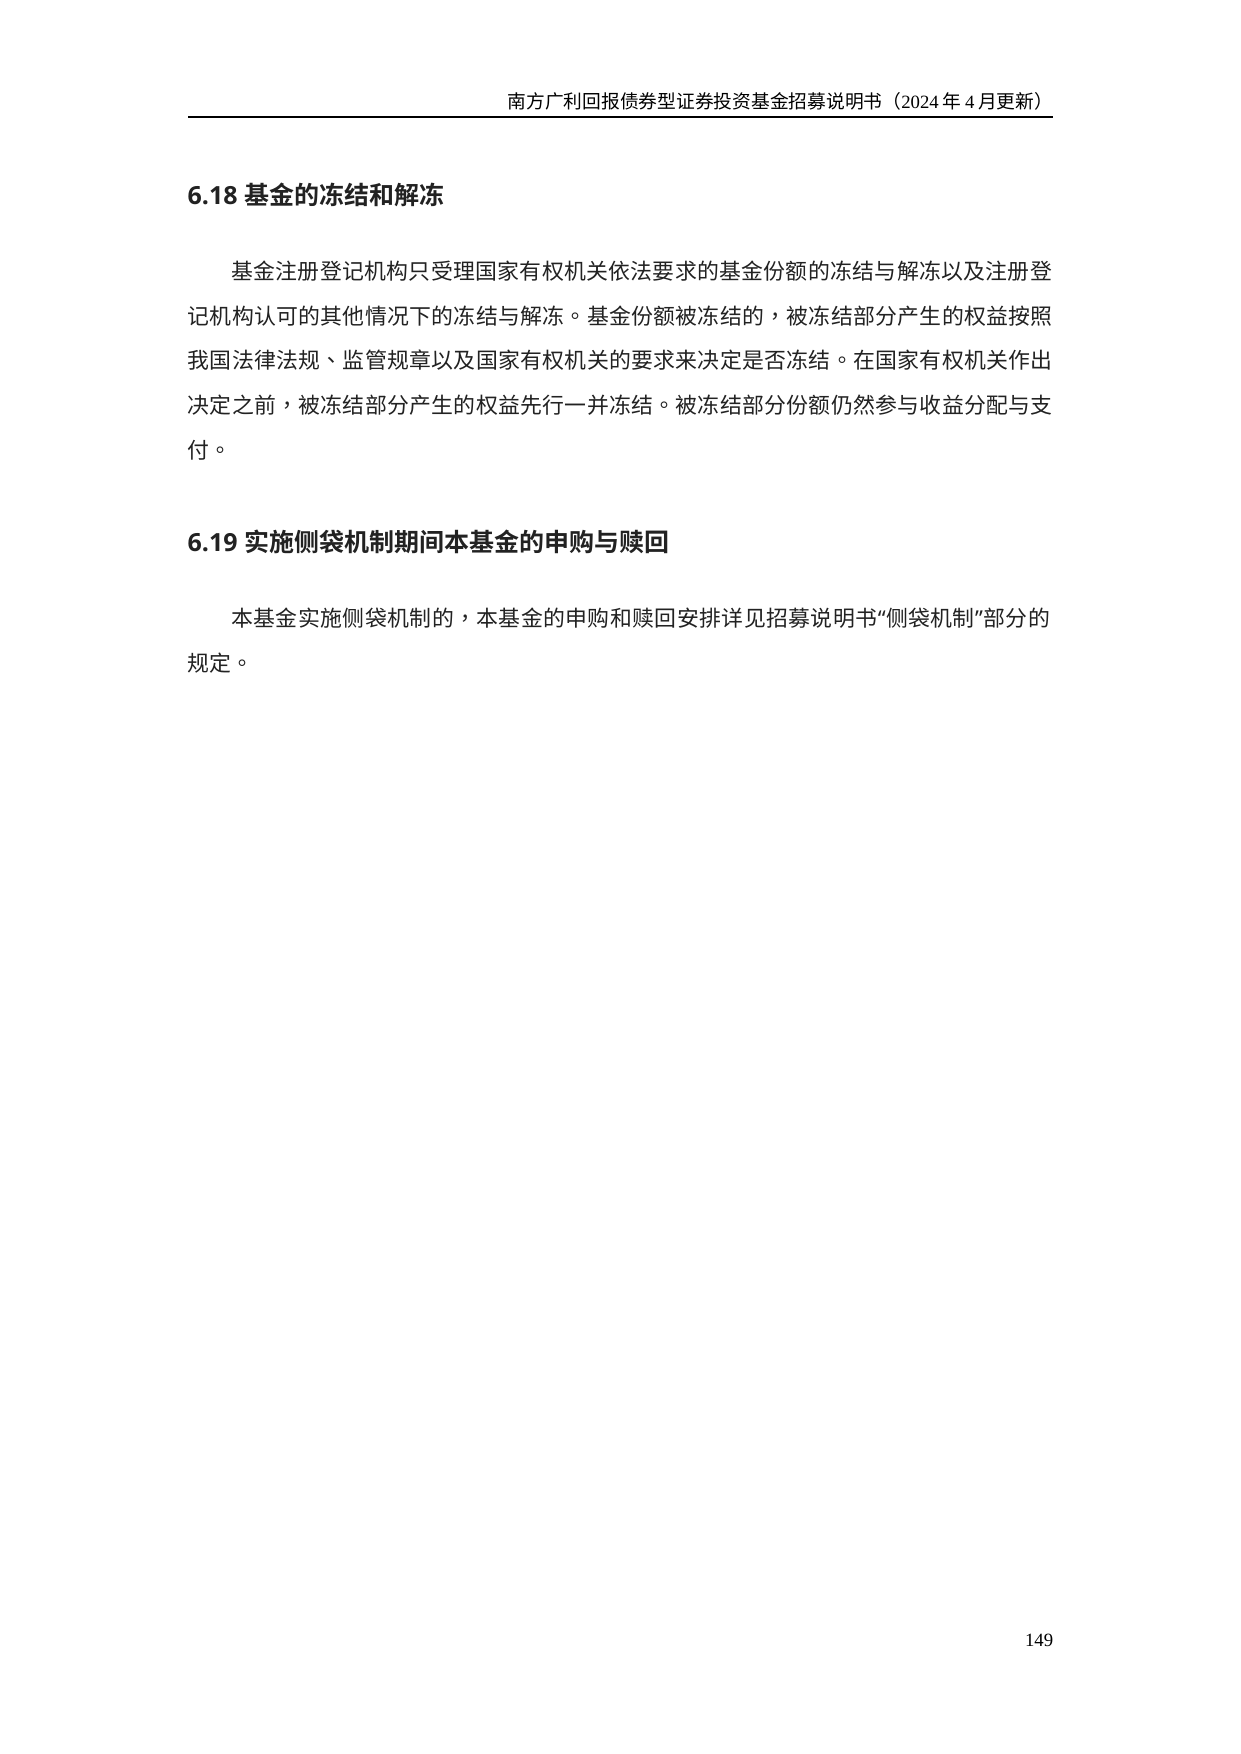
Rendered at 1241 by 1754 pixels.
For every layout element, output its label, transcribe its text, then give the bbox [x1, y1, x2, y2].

text 基金注册登记机构只受理国家有权机关依法要求的基金份额的冻结与解冻以及注册登记机构认可的其他情况下的冻结与解冻。基金份额被冻结的，被冻结部分产生的权益按照我国法律法规、监管规章以及国家有权机关的要求来决定是否冻结。在国家有权机关作出决定之前，被冻结部分产生的权益先行一并冻结。被冻结部分份额仍然参与收益分配与支付。 [187, 256, 1053, 465]
text 本基金实施侧袋机制的，本基金的申购和赎回安排详见招募说明书“侧袋机制”部分的规定。 [187, 603, 1053, 677]
text 6.19 实施侧袋机制期间本基金的申购与赎回 [187, 509, 1053, 574]
text 6.18 基金的冻结和解冻 [187, 162, 1053, 227]
